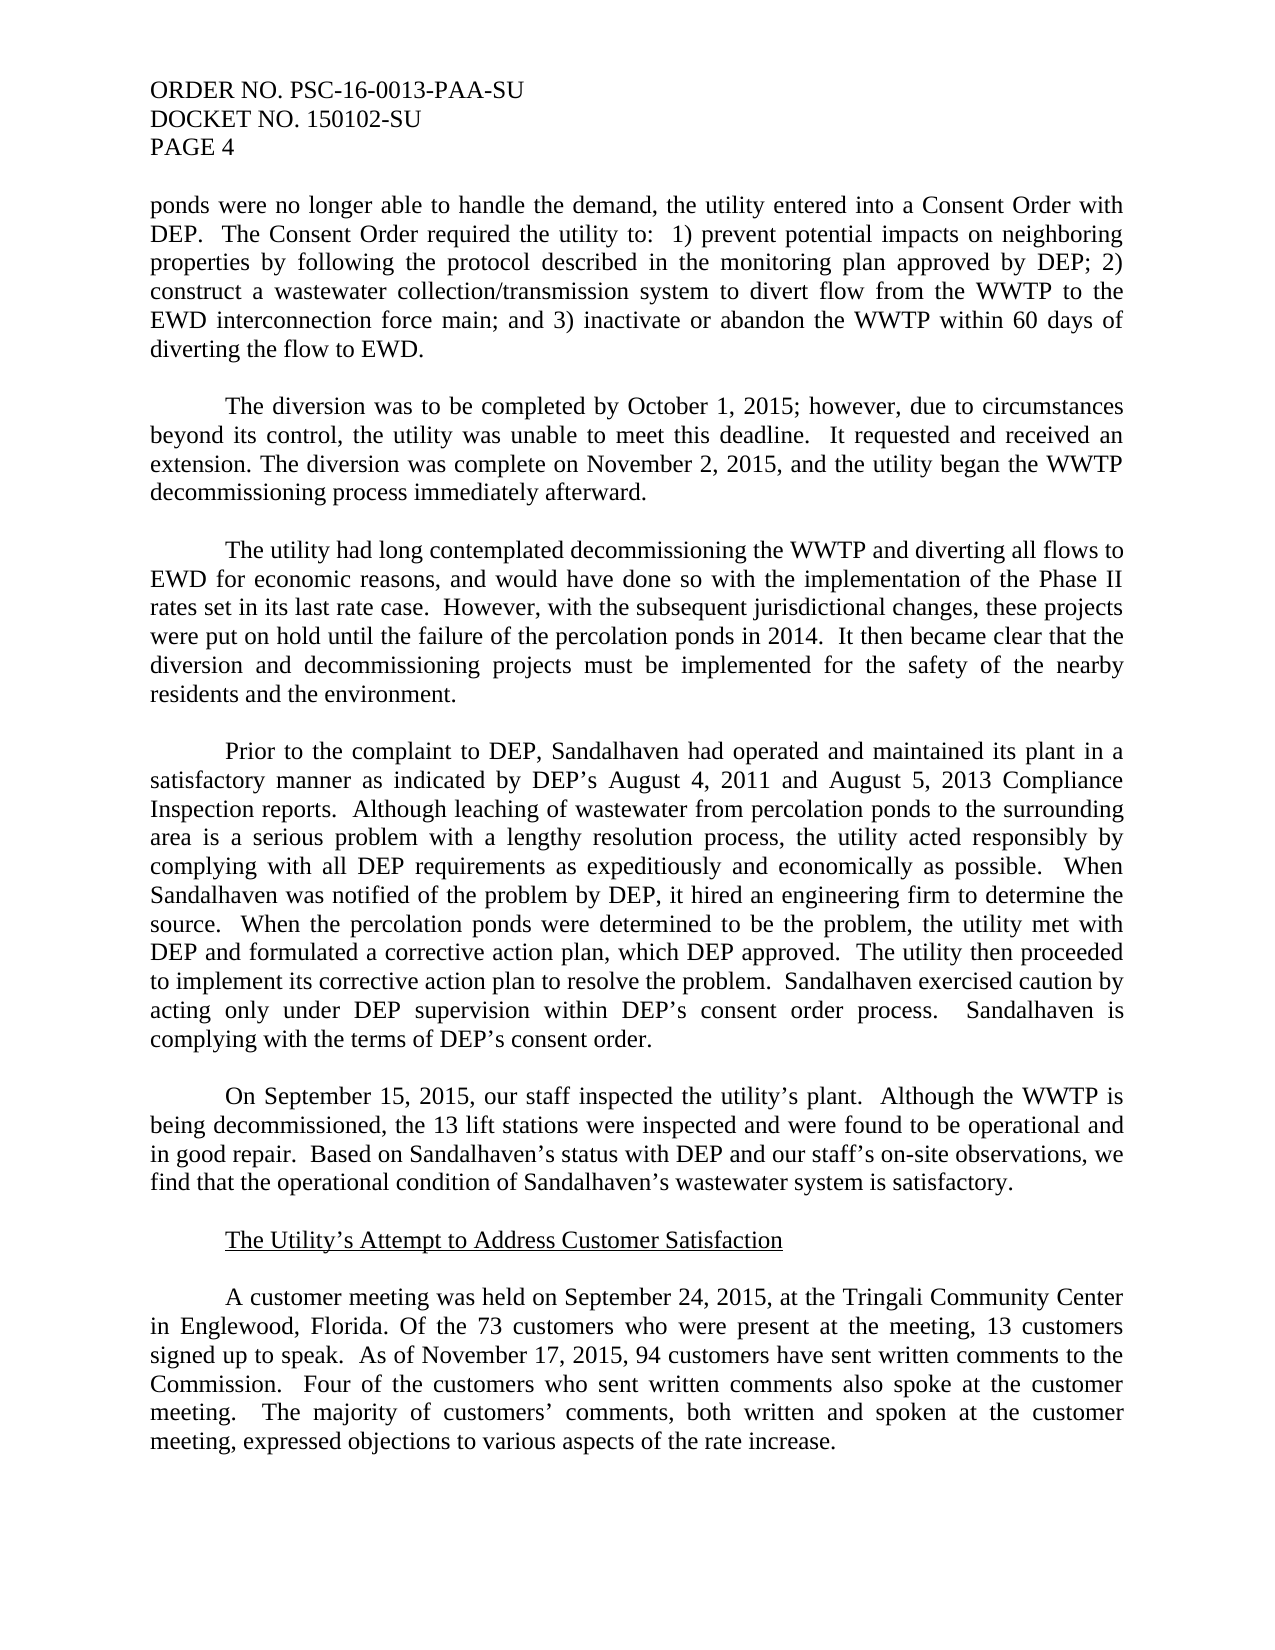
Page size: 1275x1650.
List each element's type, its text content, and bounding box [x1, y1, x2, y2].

text The diversion was to be completed by October 1, 2015; however, due to circumstances beyond its control, the utility was unable to meet this deadline. It requested and received an extension. The diversion was complete on November 2, 2015, and the utility began the WWTP decommissioning process immediately afterward. [150, 391, 1125, 506]
text Prior to the complaint to DEP, Sandalhaven had operated and maintained its plant in a satisfactory manner as indicated by DEP’s August 4, 2011 and August 5, 2013 Compliance Inspection reports. Although leaching of wastewater from percolation ponds to the surrounding area is a serious problem with a lengthy resolution process, the utility acted responsibly by complying with all DEP requirements as expeditiously and economically as possible. When Sandalhaven was notified of the problem by DEP, it hired an engineering firm to determine the source. When the percolation ponds were determined to be the problem, the utility met with DEP and formulated a corrective action plan, which DEP approved. The utility then proceeded to implement its corrective action plan to resolve the problem. Sandalhaven exercised caution by acting only under DEP supervision within DEP’s consent order process. Sandalhaven is complying with the terms of DEP’s consent order. [150, 736, 1125, 1052]
text The Utility’s Attempt to Address Customer Satisfaction [150, 1225, 1125, 1254]
text On September 15, 2015, our staff inspected the utility’s plant. Although the WWTP is being decommissioned, the 13 lift stations were inspected and were found to be operational and in good repair. Based on Sandalhaven’s status with DEP and our staff’s on-site observations, we find that the operational condition of Sandalhaven’s wastewater system is satisfactory. [150, 1081, 1125, 1196]
text A customer meeting was held on September 24, 2015, at the Tringali Community Center in Englewood, Florida. Of the 73 customers who were present at the meeting, 13 customers signed up to speak. As of November 17, 2015, 94 customers have sent written comments to the Commission. Four of the customers who sent written comments also spoke at the customer meeting. The majority of customers’ comments, both written and spoken at the customer meeting, expressed objections to various aspects of the rate increase. [150, 1282, 1125, 1455]
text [150, 190, 1125, 362]
text The utility had long contemplated decommissioning the WWTP and diverting all flows to EWD for economic reasons, and would have done so with the implementation of the Phase II rates set in its last rate case. However, with the subsequent jurisdictional changes, these projects were put on hold until the failure of the percolation ponds in 2014. It then became clear that the diversion and decommissioning projects must be implemented for the safety of the nearby residents and the environment. [150, 535, 1125, 707]
